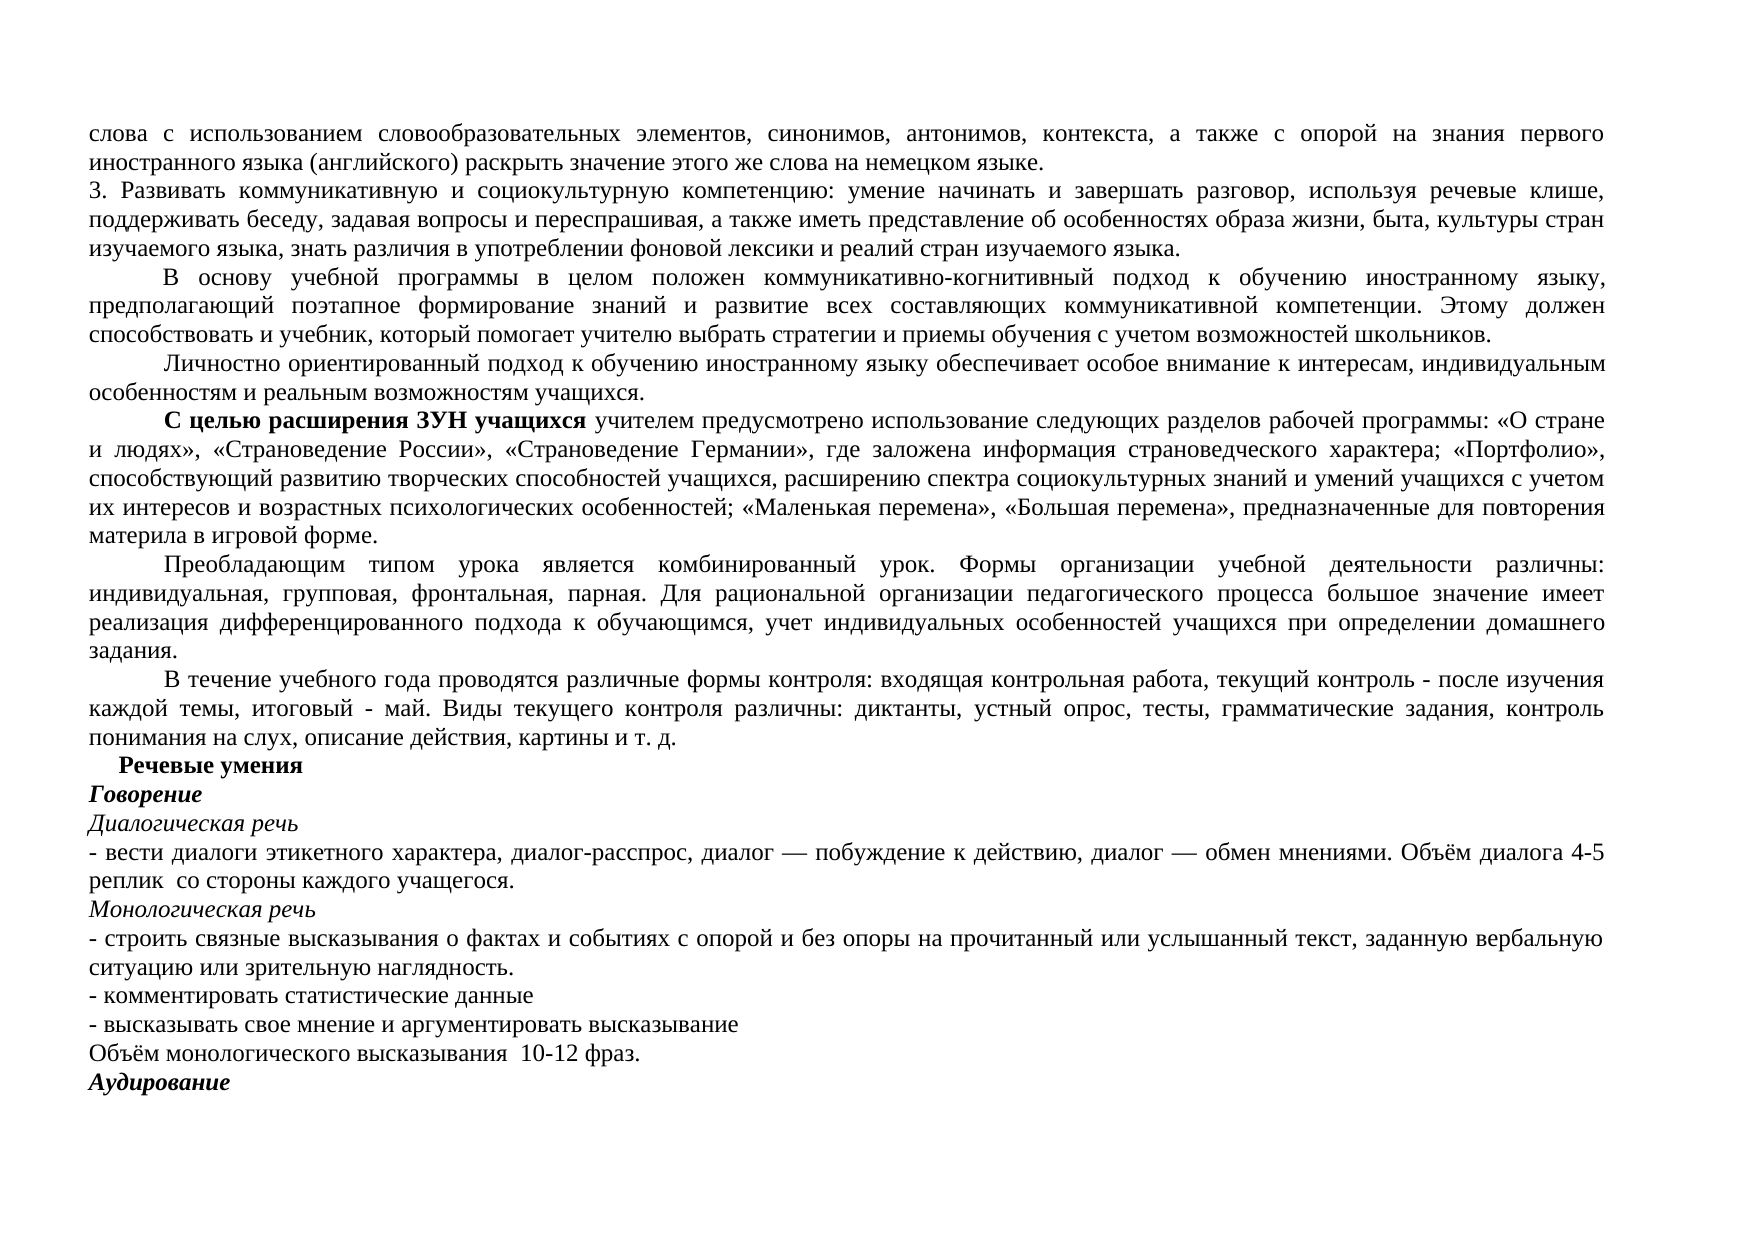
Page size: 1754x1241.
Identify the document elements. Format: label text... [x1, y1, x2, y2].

text Преобладающим типом урока является комбинированный урок. Формы организации учебной деятельности различны: индивидуальная, групповая, фронтальная, парная. Для рациональной организации педагогического процесса большое значение имеет реализация дифференцированного подхода к обучающимся, учет индивидуальных особенностей учащихся при определении домашнего задания. [89, 549, 1606, 664]
text 3. Развивать коммуникативную и социокультурную компетенцию: умение начинать и завершать разговор, используя речевые клише, поддерживать беседу, задавая вопросы и переспрашивая, а также иметь представление об особенностях образа жизни, быта, культуры стран изучаемого языка, знать различия в употреблении фоновой лексики и реалий стран изучаемого языка. [89, 176, 1606, 262]
text В течение учебного года проводятся различные формы контроля: входящая контрольная работа, текущий контроль - после изучения каждой темы, итоговый - май. Виды текущего контроля различны: диктанты, устный опрос, тесты, грамматические задания, контроль понимания на слух, описание действия, картины и т. д. [89, 664, 1606, 751]
text Личностно ориентированный подход к обучению иностранному языку обеспечивает особое внимание к интересам, индивидуальным особенностям и реальным возможностям учащихся. [89, 348, 1606, 406]
text Монологическая речь [89, 894, 1606, 923]
text В основу учебной программы в целом положен коммуникативно-когнитивный подход к обучению иностранному языку, предполагающий поэтапное формирование знаний и развитие всех составляющих коммуникативной компетенции. Этому должен способствовать и учебник, который помогает учителю выбрать стратегии и приемы обучения с учетом возможностей школьников. [89, 262, 1606, 348]
text Объём монологического высказывания 10-12 фраз. [89, 1038, 1606, 1067]
text - строить связные высказывания о фактах и событиях с опорой и без опоры на прочитанный или услышанный текст, заданную вербальную ситуацию или зрительную наглядность. [89, 923, 1606, 981]
text Аудирование [89, 1067, 1606, 1096]
text - вести диалоги этикетного характера, диалог-расспрос, диалог — побуждение к действию, диалог — обмен мнениями. Объём диалога 4-5 реплик со стороны каждого учащегося. [89, 837, 1606, 894]
text Речевые умения [89, 751, 1606, 779]
text С целью расширения ЗУН учащихся учителем предусмотрено использование следующих разделов рабочей программы: «О стране и людях», «Страноведение России», «Страноведение Германии», где заложена информация страноведческого характера; «Портфолио», способствующий развитию творческих способностей учащихся, расширению спектра социокультурных знаний и умений учащихся с учетом их интересов и возрастных психологических особенностей; «Маленькая перемена», «Большая перемена», предназначенные для повторения материла в игровой форме. [89, 406, 1606, 549]
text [89, 118, 1606, 176]
text - комментировать статистические данные [89, 981, 1606, 1009]
text Говорение [89, 779, 1606, 808]
text - высказывать свое мнение и аргументировать высказывание [89, 1009, 1606, 1038]
text Диалогическая речь [89, 808, 1606, 837]
